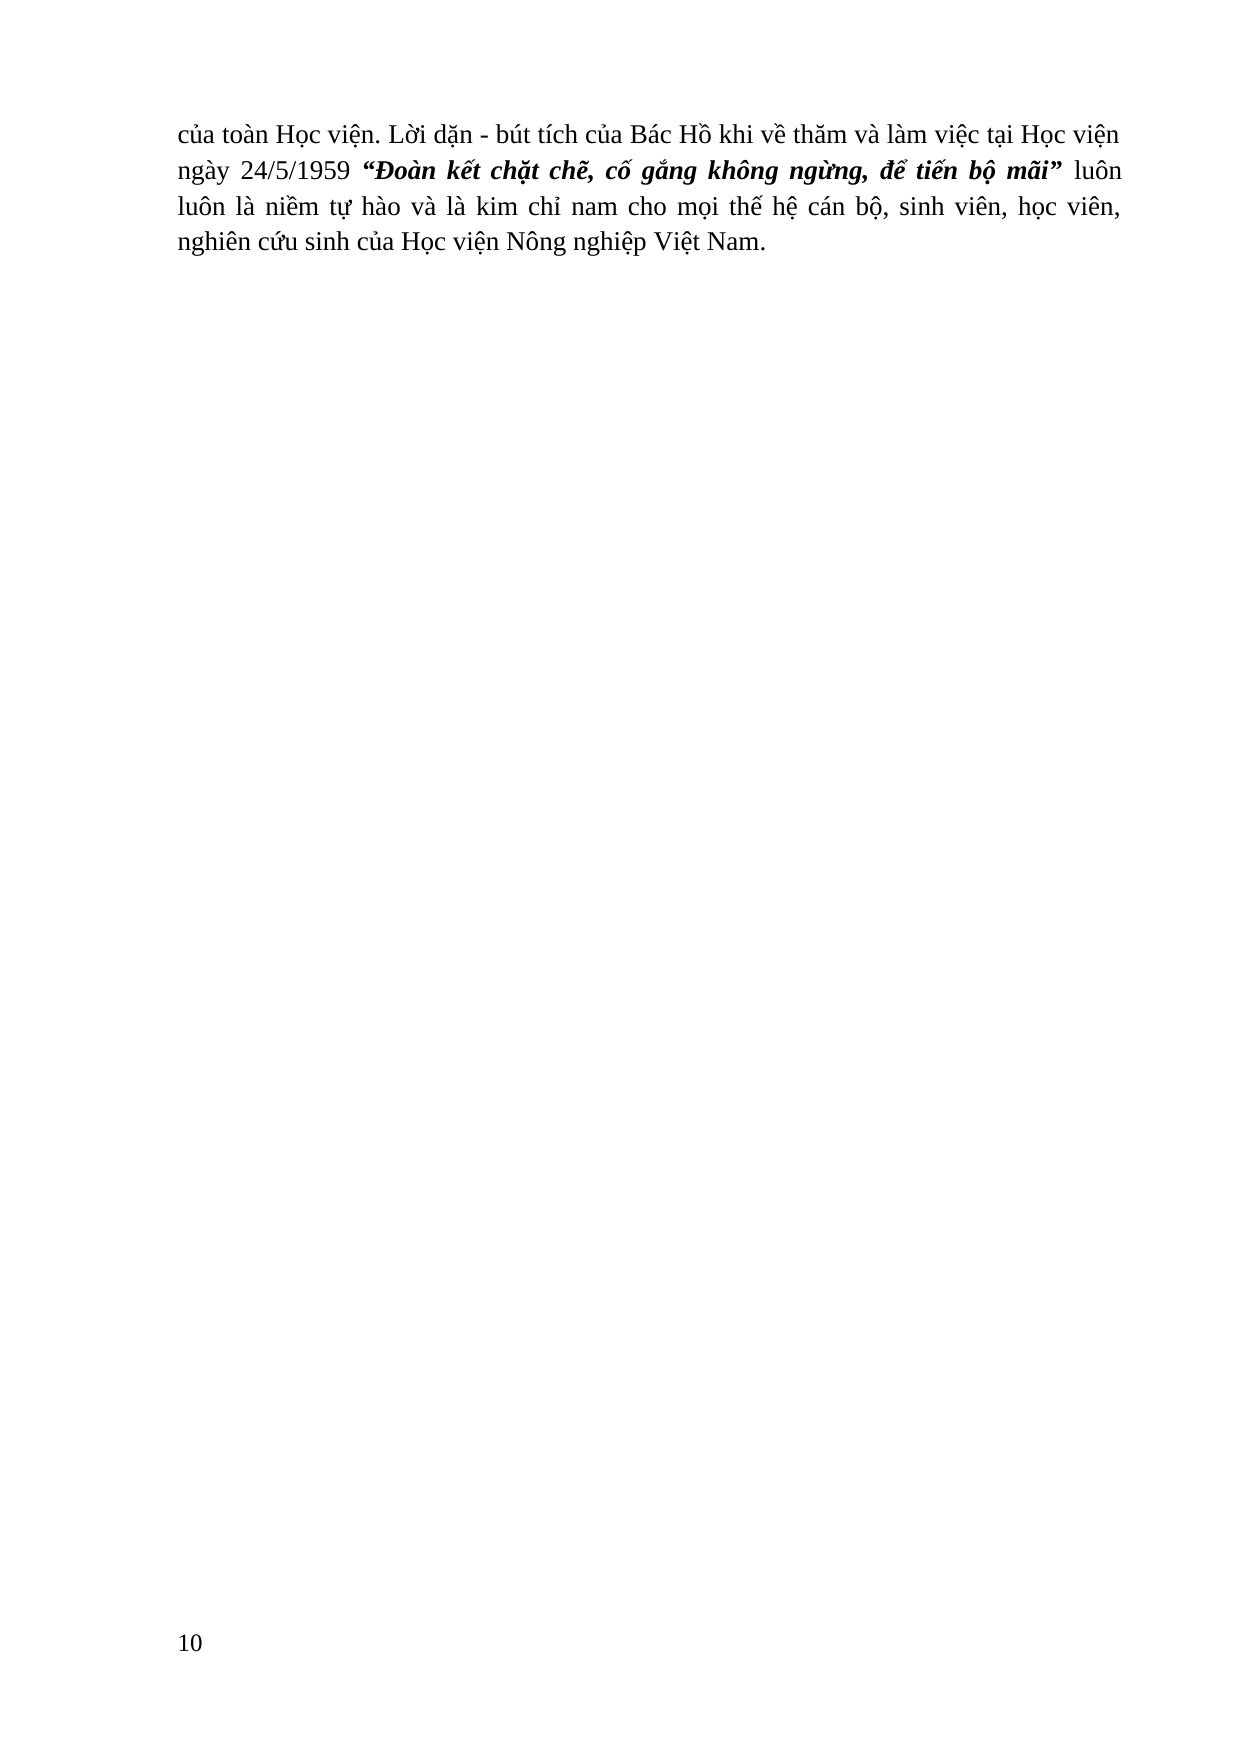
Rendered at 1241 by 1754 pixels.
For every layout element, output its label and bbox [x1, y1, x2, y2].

text [177, 118, 1122, 256]
